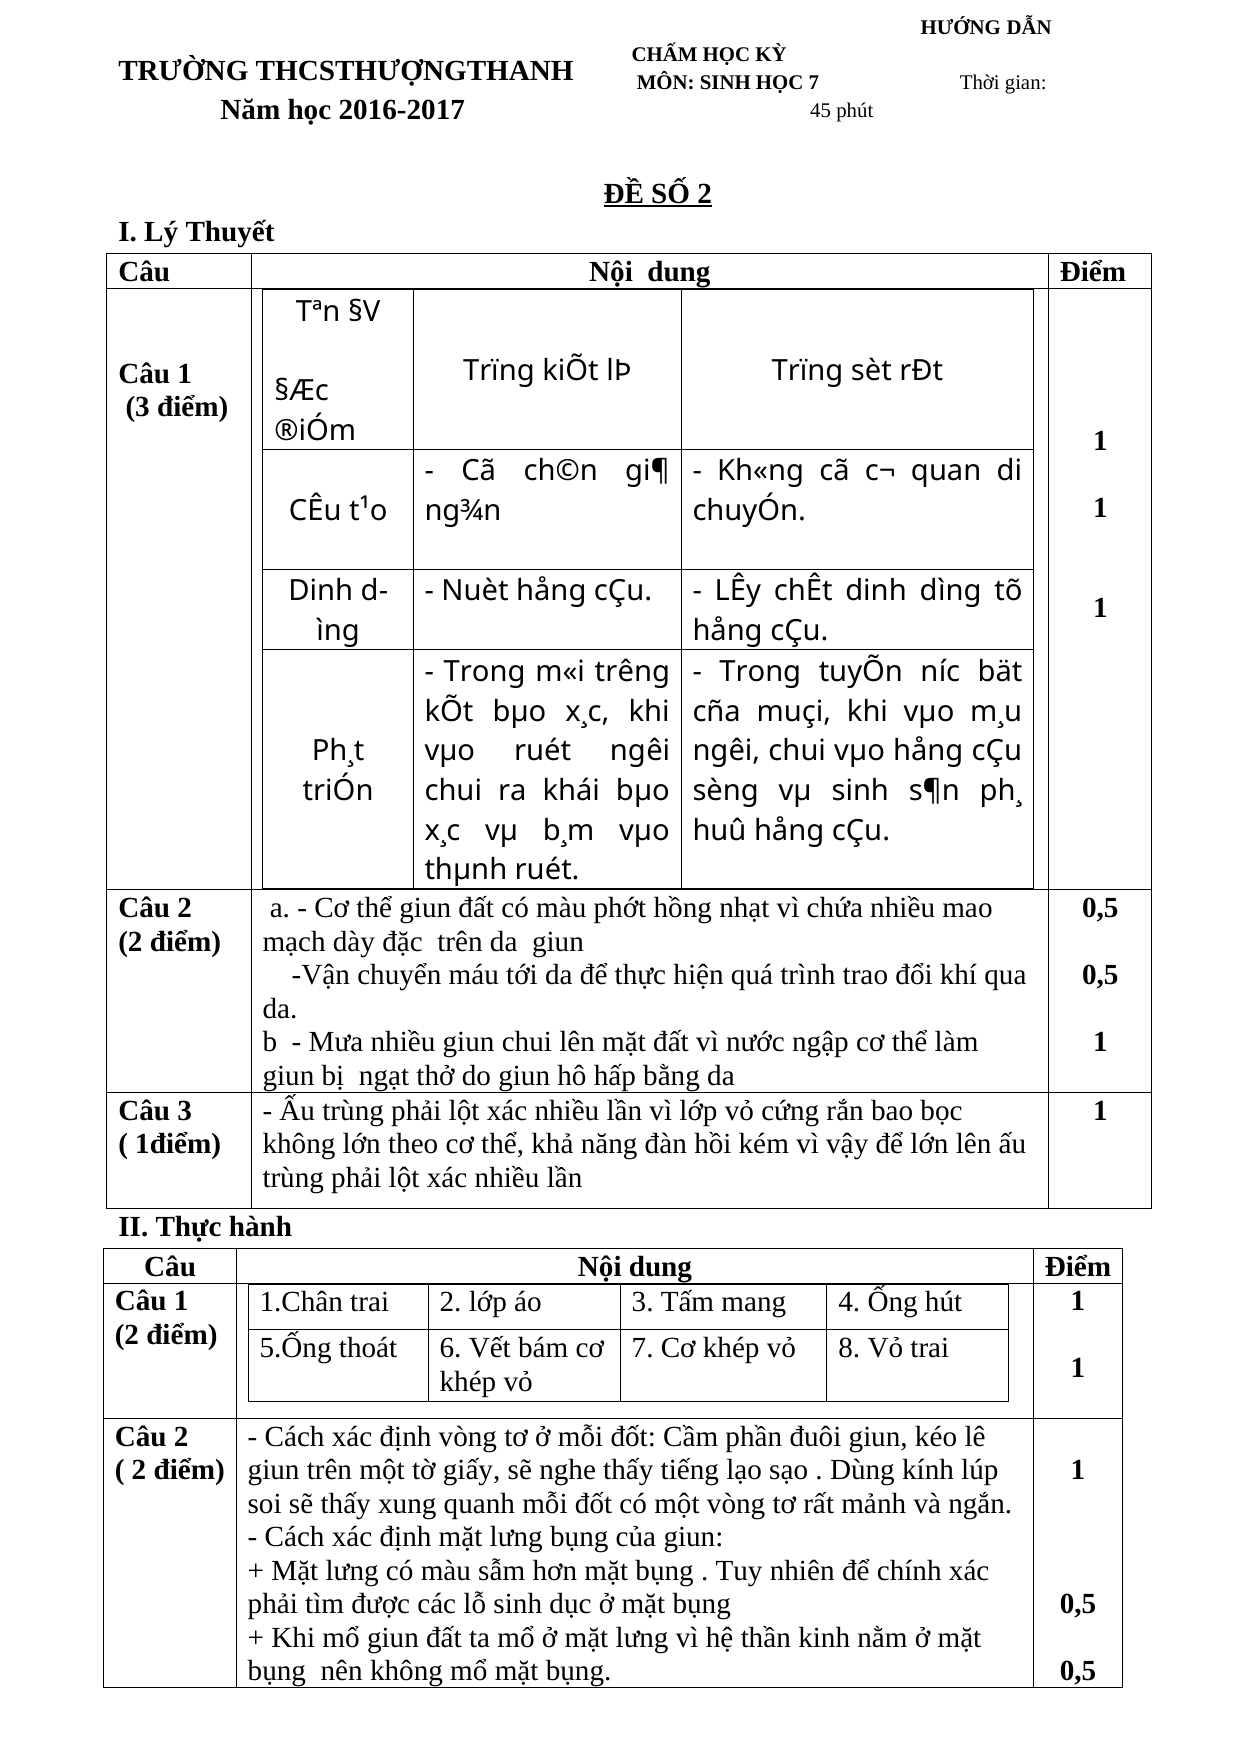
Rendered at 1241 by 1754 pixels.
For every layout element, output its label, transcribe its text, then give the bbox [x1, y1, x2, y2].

table_cell 1 1 [1034, 1284, 1122, 1418]
table_header Điểm [1049, 254, 1151, 288]
table_cell [682, 570, 1033, 649]
table_cell Câu 1 (2 điểm) [104, 1284, 236, 1418]
table_cell [263, 650, 413, 888]
table_cell [1034, 289, 1048, 889]
table_cell Câu 2 (2 điểm) [107, 890, 251, 1092]
table_cell 1 [1049, 1093, 1151, 1208]
table_cell 0,5 0,5 1 [1049, 890, 1151, 1092]
table_cell [237, 1284, 1033, 1418]
table_cell [252, 289, 262, 889]
list II. Thực hành [118, 1209, 1122, 1243]
table_cell 1 0,5 0,5 [1034, 1419, 1122, 1687]
table_cell [414, 570, 681, 649]
table_header Điểm [1034, 1249, 1122, 1282]
table_header Câu [107, 254, 251, 288]
table_cell [263, 450, 413, 569]
table_cell [682, 290, 1033, 449]
table_cell a. - Cơ thể giun đất có màu phớt hồng nhạt vì chứa nhiều mao mạch dày đặc trên da giun -Vận chuyển máu tới da để thực hiện quá trình trao đổi khí qua da. b - Mưa nhiều giun chui lên mặt đất vì nước ngập cơ thể làm giun bị ngạt thở do giun hô hấp bằng da [252, 890, 1048, 1092]
table_header Nội dung [237, 1249, 1033, 1282]
list I. Lý Thuyết [118, 214, 1122, 248]
table_cell [263, 570, 413, 649]
table_cell [682, 450, 1033, 569]
table_cell Câu 1 (3 điểm) [107, 289, 251, 889]
table_cell [414, 450, 681, 569]
table_cell [414, 650, 681, 888]
table_cell Câu 3 ( 1điểm) [107, 1093, 251, 1208]
table_header Câu [104, 1249, 236, 1282]
table_header Nội dung [252, 254, 1048, 288]
list ĐỀ SỐ 2 [193, 176, 1122, 209]
table_cell - Cách xác định vòng tơ ở mỗi đốt: Cầm phần đuôi giun, kéo lê giun trên một tờ giấy, sẽ nghe thấy tiếng lạo sạo . Dùng kính lúp soi sẽ thấy xung quanh mỗi đốt có một vòng tơ rất mảnh và ngắn. - Cách xác định mặt lưng bụng của giun: + Mặt lưng có màu sẫm hơn mặt bụng . Tuy nhiên để chính xác phải tìm được các lỗ sinh dục ở mặt bụng + Khi mổ giun đất ta mổ ở mặt lưng vì hệ thần kinh nằm ở mặt bụng nên không mổ mặt bụng. [237, 1419, 1033, 1687]
table_header HƯỚNG DẪN CHẤM HỌC KỲ MÔN: SINH HỌC 7 Thời gian: 45 phút [620, 15, 1063, 176]
table_cell [682, 650, 1033, 888]
table_cell [414, 290, 681, 449]
table_header TRƯỜNG THCSTHƯỢNGTHANH Năm học 2016-2017 [107, 15, 620, 176]
table_cell 1 1 1 [1049, 289, 1151, 889]
table_cell [263, 290, 413, 449]
table_cell Câu 2 ( 2 điểm) [104, 1419, 236, 1687]
table_cell - Ấu trùng phải lột xác nhiều lần vì lớp vỏ cứng rắn bao bọc không lớn theo cơ thể, khả năng đàn hồi kém vì vậy để lớn lên ấu trùng phải lột xác nhiều lần [252, 1093, 1048, 1208]
